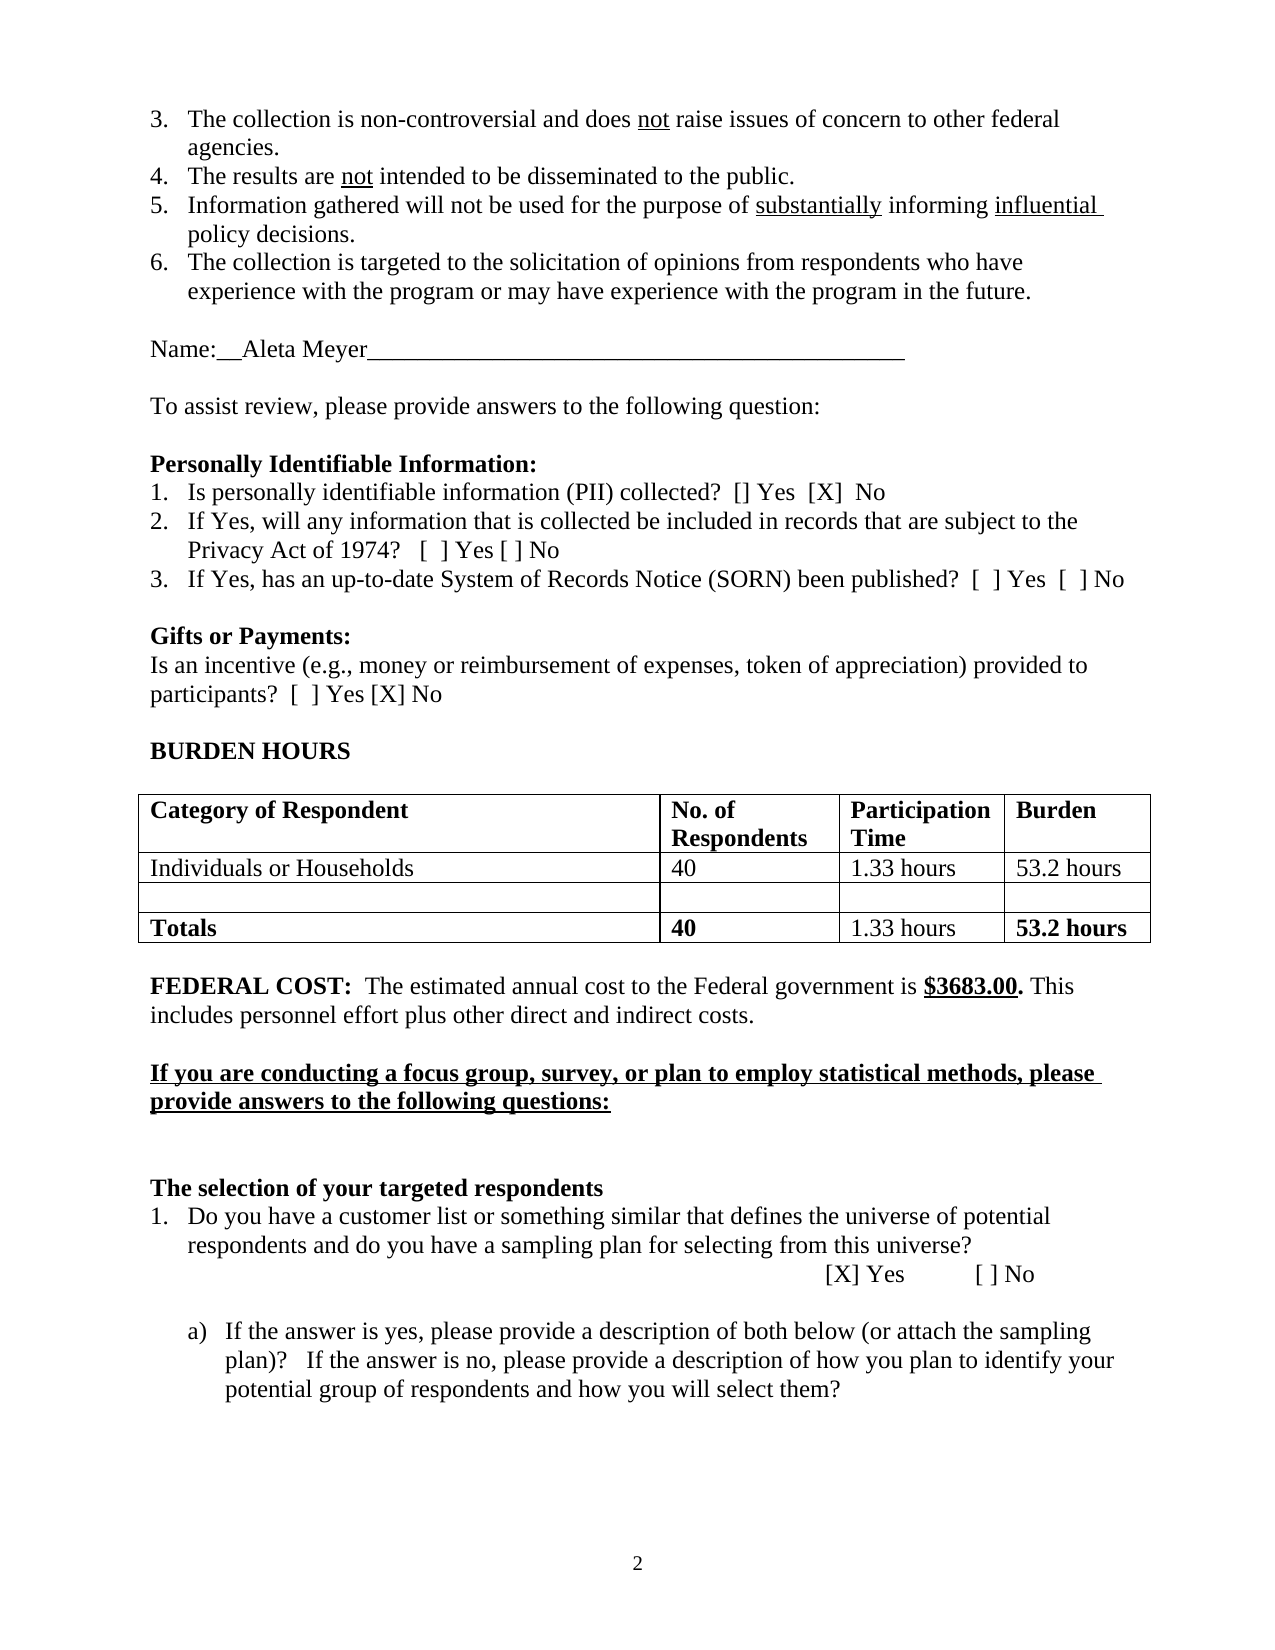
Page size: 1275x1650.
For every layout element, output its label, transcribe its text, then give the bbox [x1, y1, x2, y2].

table_header Burden [1005, 795, 1150, 852]
text The selection of your targeted respondents [150, 1173, 1125, 1201]
table_cell [1005, 883, 1150, 912]
table_cell [661, 883, 839, 912]
list The collection is targeted to the solicitation of opinions from respondents who have experience with the program or may have experience with the program in the future. [150, 247, 1125, 305]
text BURDEN HOURS [150, 736, 1125, 765]
list Information gathered will not be used for the purpose of substantially informing influential policy decisions. [150, 190, 1125, 247]
table_cell Individuals or Households [139, 853, 659, 882]
table_cell 40 [661, 853, 839, 882]
table_cell Totals [139, 913, 659, 942]
list If the answer is yes, please provide a description of both below (or attach the sampling plan)? If the answer is no, please provide a description of how you plan to identify your potential group of respondents and how you will select them? [187, 1316, 1125, 1403]
table_header Participation Time [840, 795, 1004, 852]
table_cell 1.33 hours [840, 913, 1004, 942]
table_cell 53.2 hours [1005, 913, 1150, 942]
list Do you have a customer list or something similar that defines the universe of potential respondents and do you have a sampling plan for selecting from this universe? [X] Yes [ ] No [150, 1201, 1125, 1288]
table_header Category of Respondent [139, 795, 659, 852]
text FEDERAL COST: The estimated annual cost to the Federal government is $3683.00. This includes personnel effort plus other direct and indirect costs. [150, 971, 1125, 1029]
text If you are conducting a focus group, survey, or plan to employ statistical methods, please provide answers to the following questions: [150, 1058, 1125, 1115]
text Name:__Aleta Meyer___________________________________________ [150, 334, 1125, 362]
table_cell [139, 883, 659, 912]
text Personally Identifiable Information: [150, 449, 1125, 477]
list Gifts or Payments: [150, 621, 1125, 650]
table_cell 40 [661, 913, 839, 942]
text To assist review, please provide answers to the following question: [150, 391, 1125, 420]
table_header No. of Respondents [661, 795, 839, 852]
list If Yes, will any information that is collected be included in records that are subject to the Privacy Act of 1974? [ ] Yes [ ] No [150, 506, 1125, 564]
table_cell [840, 883, 1004, 912]
list The collection is non-controversial and does not raise issues of concern to other federal agencies. [150, 104, 1125, 161]
text Is an incentive (e.g., money or reimbursement of expenses, token of appreciation) provided to participants? [ ] Yes [X] No [150, 650, 1125, 707]
list If Yes, has an up-to-date System of Records Notice (SORN) been published? [ ] Yes [ ] No [150, 564, 1125, 592]
table_cell 53.2 hours [1005, 853, 1150, 882]
list Is personally identifiable information (PII) collected? [] Yes [X] No [150, 477, 1125, 506]
list The results are not intended to be disseminated to the public. [150, 161, 1125, 190]
table_cell 1.33 hours [840, 853, 1004, 882]
